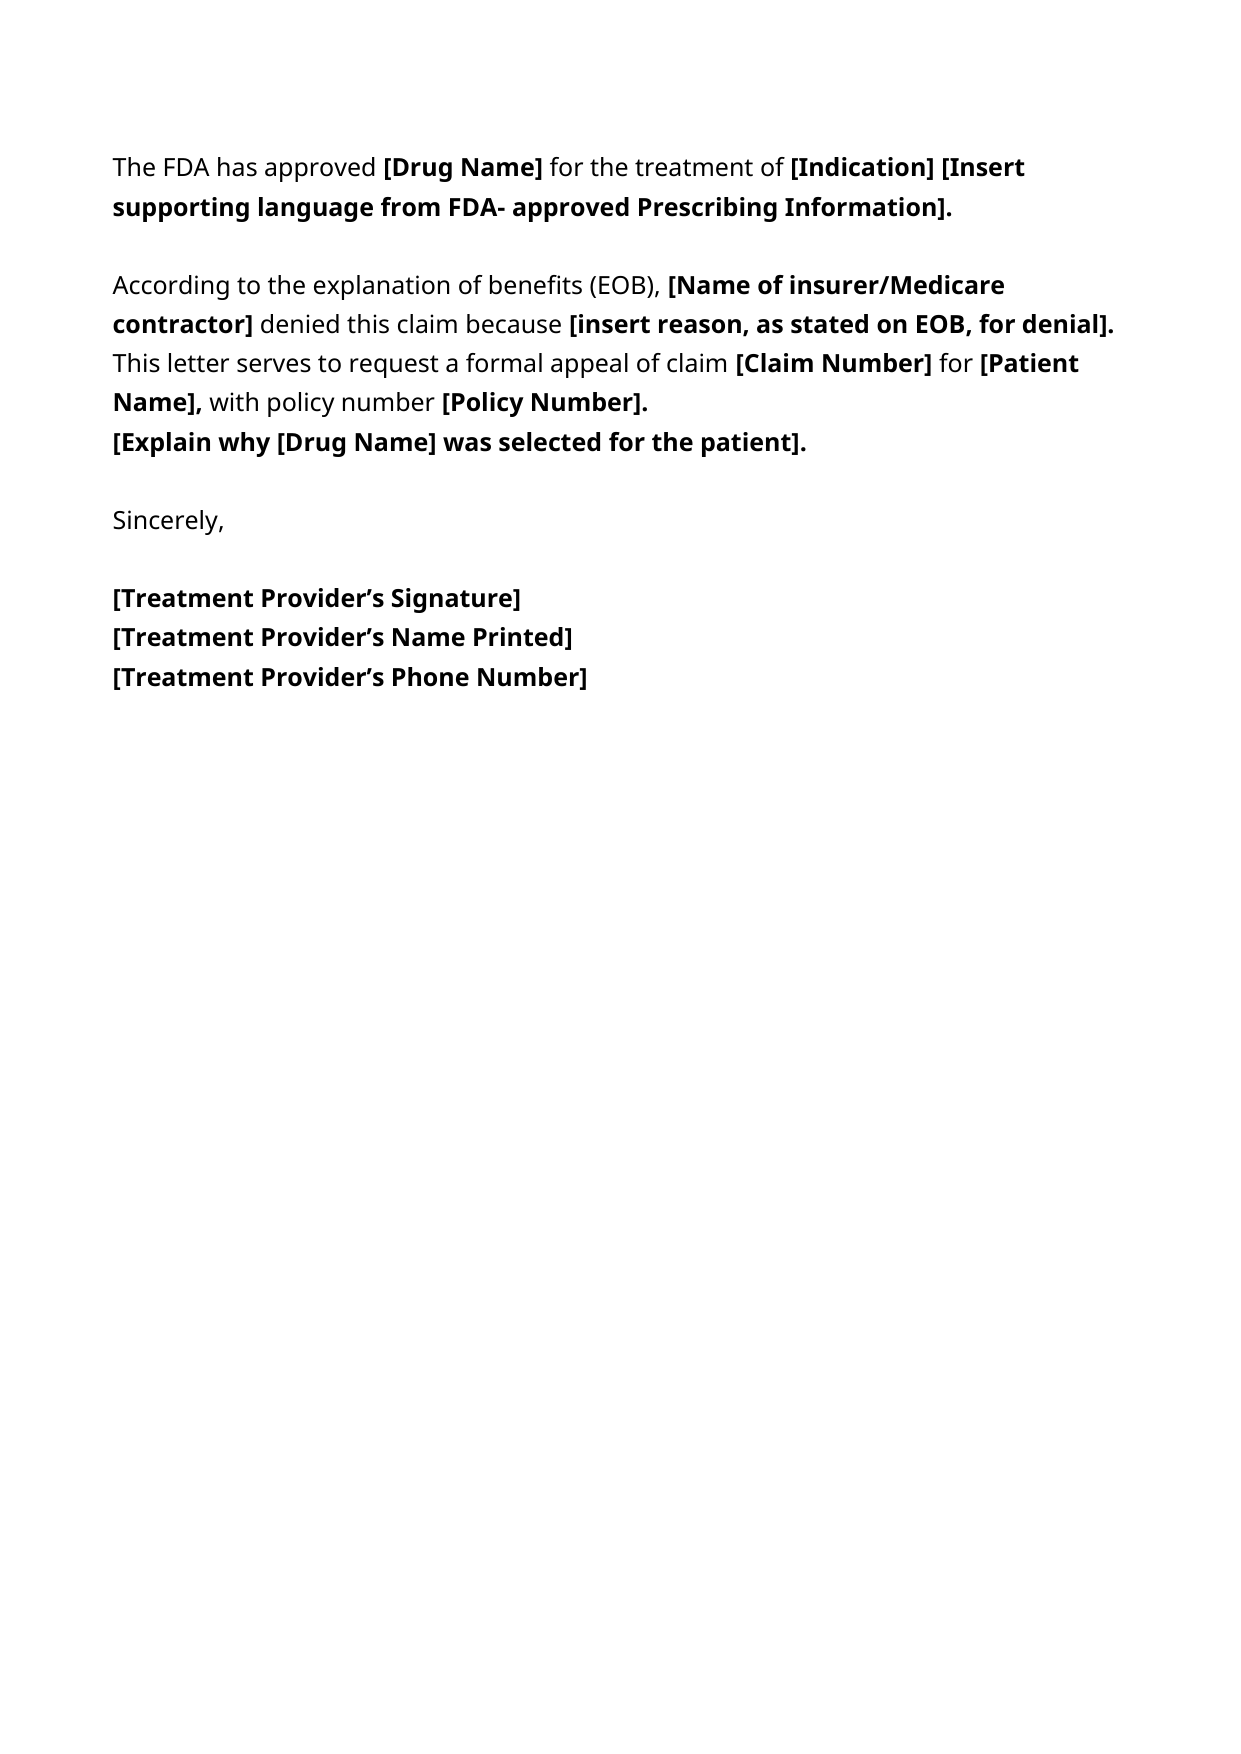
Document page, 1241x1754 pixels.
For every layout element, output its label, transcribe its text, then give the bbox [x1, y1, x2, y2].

text [Treatment Provider’s Name Printed] [112, 620, 1128, 654]
text [Treatment Provider’s Phone Number] [112, 659, 1128, 693]
text [Treatment Provider’s Signature] [112, 581, 1128, 615]
text [Explain why [Drug Name] was selected for the patient]. [112, 424, 1128, 458]
text Sincerely, [112, 502, 1128, 537]
text According to the explanation of benefits (EOB), [Name of insurer/Medicare contractor] denied this claim because [insert reason, as stated on EOB, for denial]. This letter serves to request a formal appeal of claim [Claim Number] for [Patient Name], with policy number [Policy Number]. [112, 267, 1128, 419]
text The FDA has approved [Drug Name] for the treatment of [Indication] [Insert supporting language from FDA- approved Prescribing Information]. [112, 150, 1128, 223]
